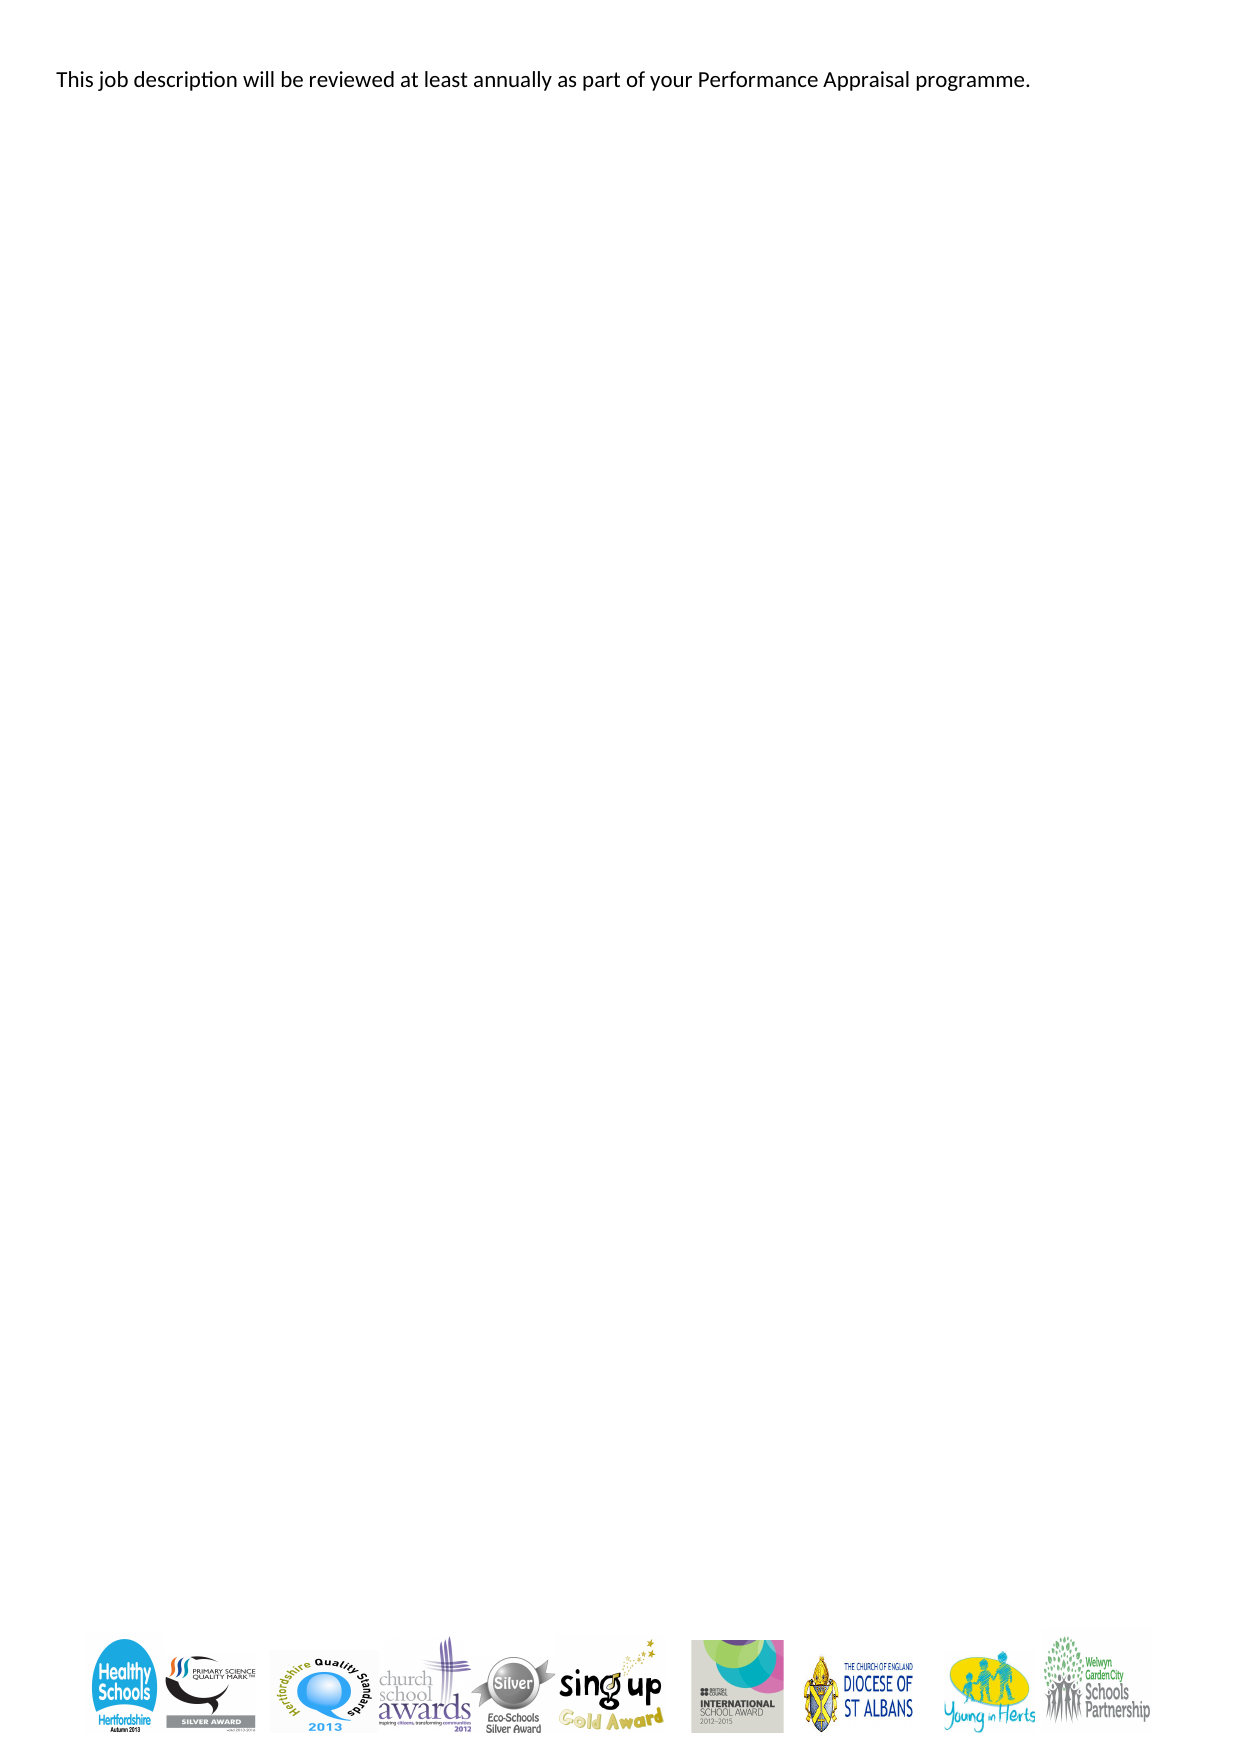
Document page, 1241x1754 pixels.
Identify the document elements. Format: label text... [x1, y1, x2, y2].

picture [269, 1634, 667, 1733]
picture [85, 1631, 257, 1733]
picture [944, 1651, 1035, 1733]
picture [691, 1640, 784, 1733]
picture [802, 1654, 914, 1733]
picture [1041, 1628, 1153, 1733]
text This job description will be reviewed at least annually as part of your Performance Appraisal programme. [56, 66, 1181, 93]
